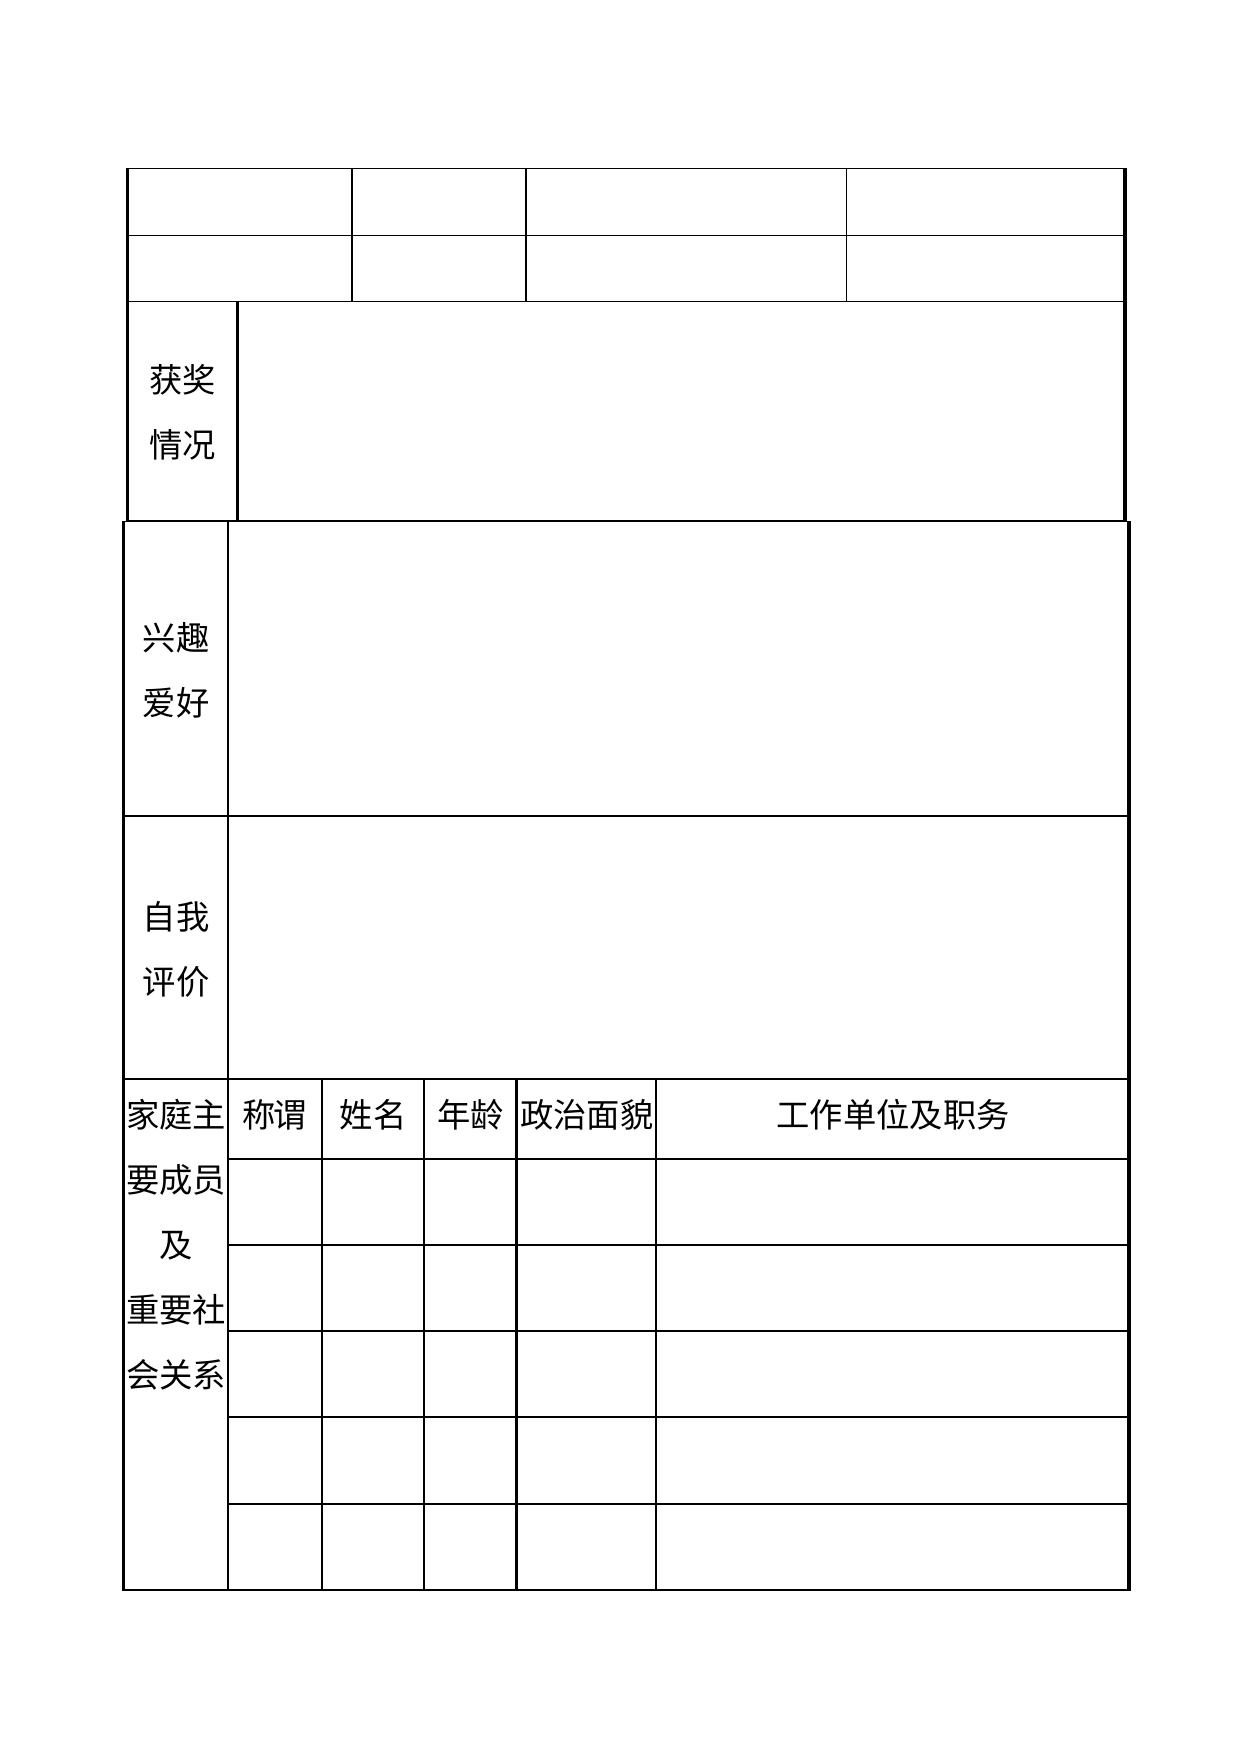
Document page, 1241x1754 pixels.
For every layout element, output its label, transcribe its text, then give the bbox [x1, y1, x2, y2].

table_cell [323, 1332, 423, 1416]
table_cell [229, 1418, 321, 1502]
table_cell [518, 1160, 655, 1244]
table_cell [527, 169, 846, 234]
table_cell [353, 236, 525, 301]
table_cell [239, 302, 1123, 520]
table_cell [847, 236, 1123, 301]
table_cell [129, 169, 351, 234]
table_cell [518, 1505, 655, 1589]
table_cell [847, 169, 1123, 234]
table_cell [353, 169, 525, 234]
table_cell [229, 1332, 321, 1416]
table_cell [229, 1246, 321, 1330]
table_cell [657, 1332, 1127, 1416]
table_cell 自我 评价 [125, 817, 227, 1078]
table_cell [657, 1505, 1127, 1589]
table_cell 姓名 [323, 1080, 423, 1157]
table_header [229, 522, 1127, 815]
table_cell [657, 1160, 1127, 1244]
table_cell [229, 817, 1127, 1078]
table_cell [229, 1160, 321, 1244]
table_cell [425, 1418, 515, 1502]
table_cell 政治面貌 [518, 1080, 655, 1157]
table_cell [518, 1332, 655, 1416]
table_cell [323, 1246, 423, 1330]
table_cell [425, 1505, 515, 1589]
table_cell 获奖 情况 [129, 302, 236, 520]
table_cell [425, 1160, 515, 1244]
table_cell [527, 236, 846, 301]
table_cell [425, 1246, 515, 1330]
table_cell 年龄 [425, 1080, 515, 1157]
table_cell 工作单位及职务 [657, 1080, 1127, 1157]
table_cell [229, 1505, 321, 1589]
table_cell [657, 1246, 1127, 1330]
table_cell [323, 1505, 423, 1589]
table_cell [425, 1332, 515, 1416]
table_cell 家庭主要成员 及 重要社会关系 [125, 1080, 227, 1589]
table_cell [518, 1418, 655, 1502]
table_cell 称谓 [229, 1080, 321, 1157]
table_header 兴趣 爱好 [125, 522, 227, 815]
table_cell [323, 1160, 423, 1244]
table_cell [518, 1246, 655, 1330]
table_cell [323, 1418, 423, 1502]
table_cell [657, 1418, 1127, 1502]
table_cell [129, 236, 351, 301]
